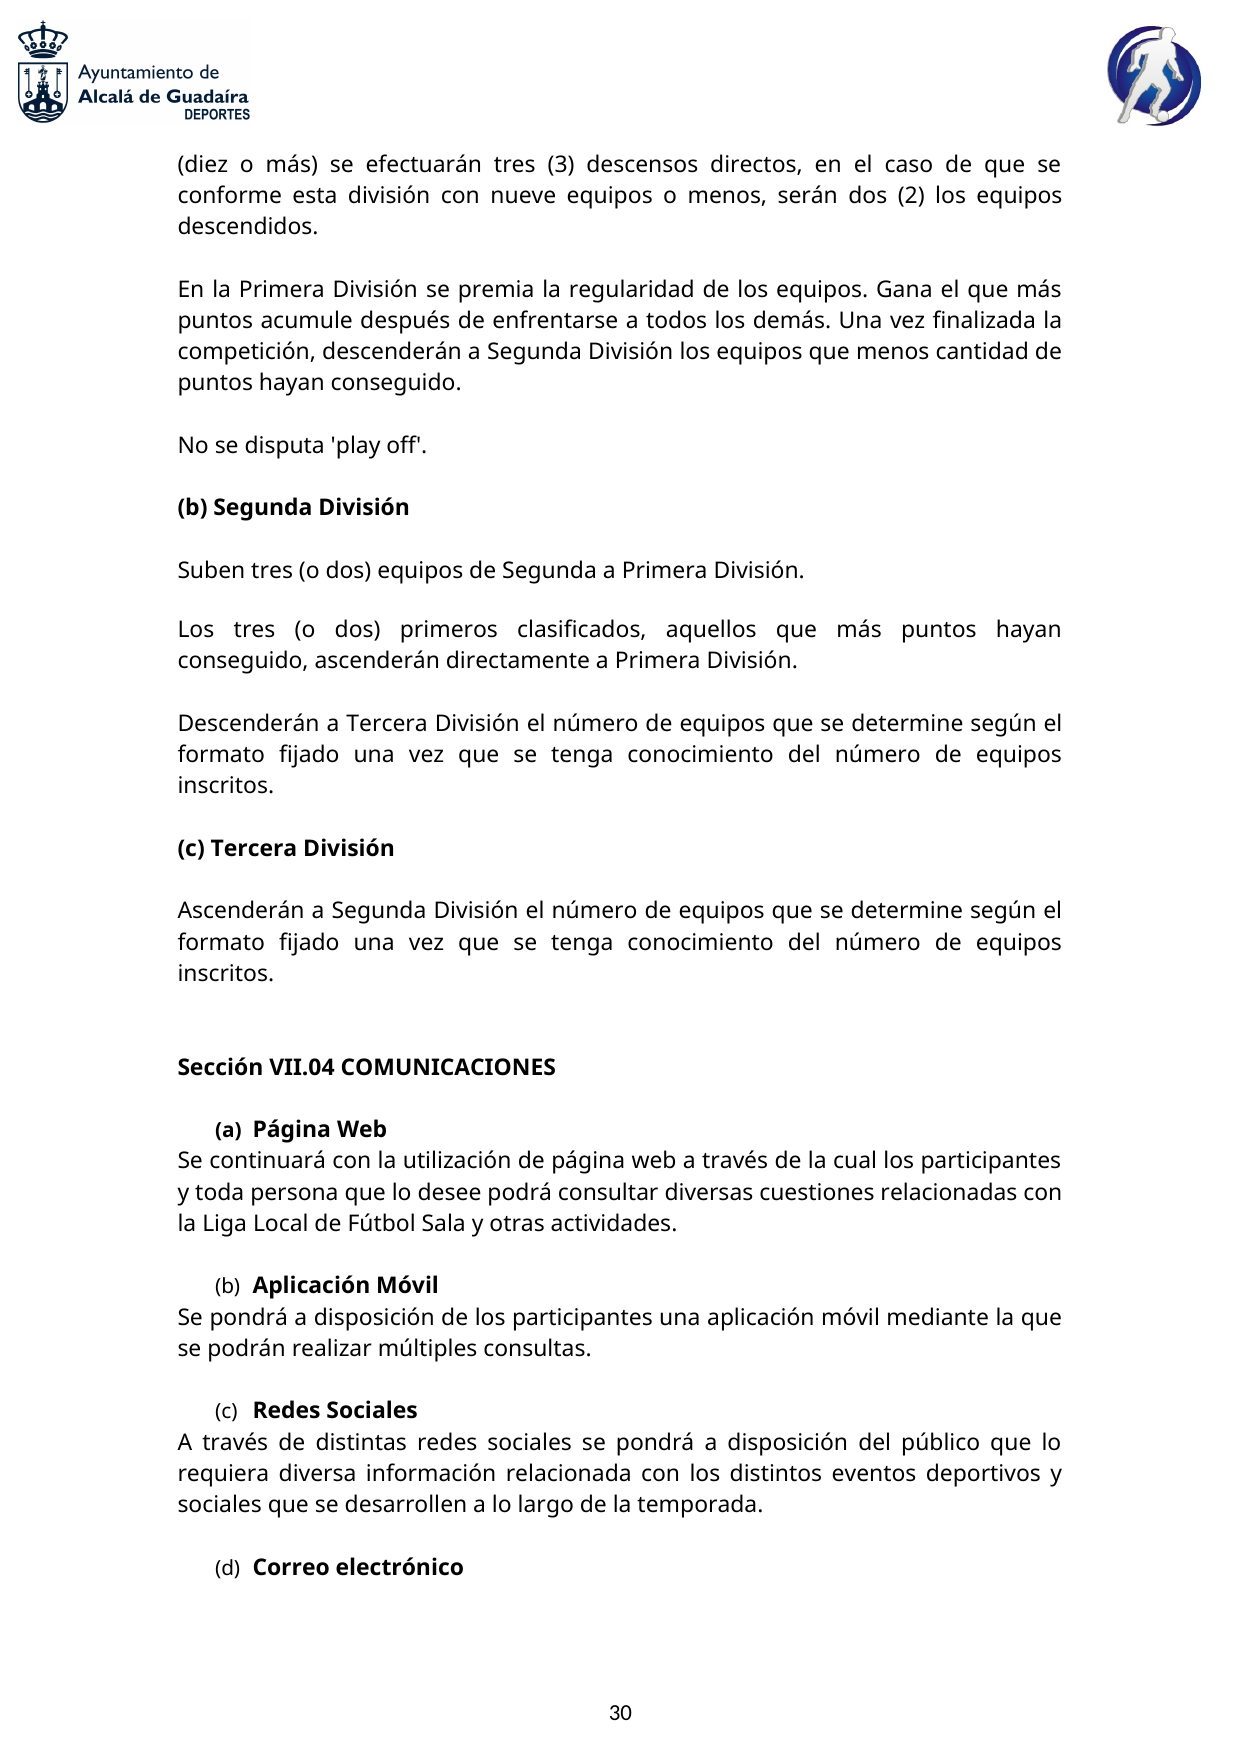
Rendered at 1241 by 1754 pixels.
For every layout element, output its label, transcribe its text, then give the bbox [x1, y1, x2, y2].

text Se continuará con la utilización de página web a través de la cual los participantes y toda persona que lo desee podrá consultar diversas cuestiones relacionadas con la Liga Local de Fútbol Sala y otras actividades. [177, 1144, 1063, 1238]
list Correo electrónico [215, 1551, 1063, 1582]
list Redes Sociales [215, 1394, 1063, 1426]
text Suben tres (o dos) equipos de Segunda a Primera División. [177, 554, 1063, 585]
text (b) Segunda División [177, 491, 1063, 523]
text En la Primera División se premia la regularidad de los equipos. Gana el que más puntos acumule después de enfrentarse a todos los demás. Una vez finalizada la competición, descenderán a Segunda División los equipos que menos cantidad de puntos hayan conseguido. [177, 273, 1063, 398]
text Se pondrá a disposición de los participantes una aplicación móvil mediante la que se podrán realizar múltiples consultas. [177, 1301, 1063, 1363]
text (c) Tercera División [177, 832, 1063, 863]
text No se disputa 'play off'. [177, 429, 1063, 460]
picture [1105, 24, 1203, 128]
text Ascenderán a Segunda División el número de equipos que se determine según el formato fijado una vez que se tenga conocimiento del número de equipos inscritos. [177, 894, 1063, 988]
list Página Web [215, 1113, 1063, 1144]
text Sección VII.04 COMUNICACIONES [177, 1051, 1063, 1082]
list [177, 148, 1063, 241]
picture [16, 19, 252, 126]
text Los tres (o dos) primeros clasificados, aquellos que más puntos hayan conseguido, ascenderán directamente a Primera División. [177, 613, 1063, 676]
text Descenderán a Tercera División el número de equipos que se determine según el formato fijado una vez que se tenga conocimiento del número de equipos inscritos. [177, 707, 1063, 801]
text A través de distintas redes sociales se pondrá a disposición del público que lo requiera diversa información relacionada con los distintos eventos deportivos y sociales que se desarrollen a lo largo de la temporada. [177, 1426, 1063, 1519]
list Aplicación Móvil [215, 1269, 1063, 1301]
